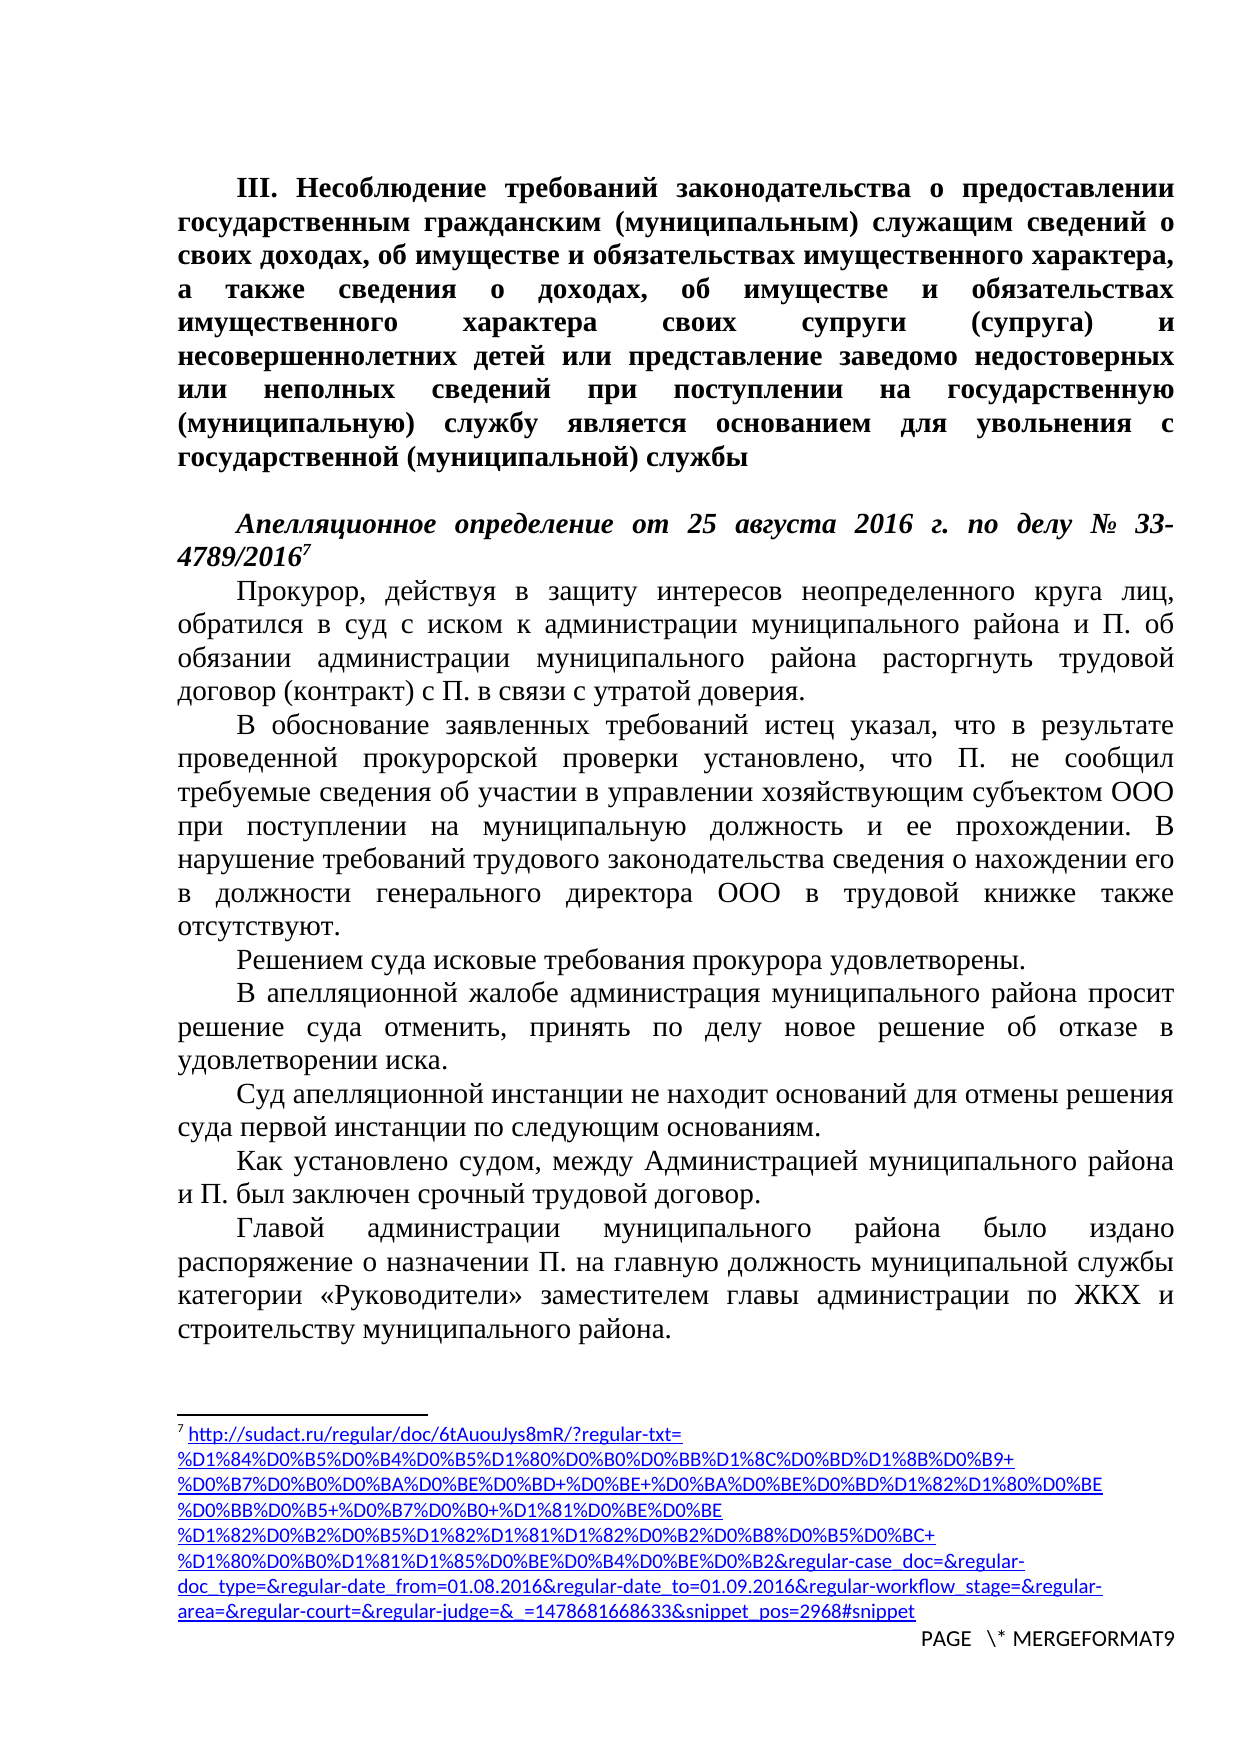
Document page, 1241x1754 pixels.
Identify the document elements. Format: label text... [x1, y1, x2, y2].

list Прокурор, действуя в защиту интересов неопределенного круга лиц, обратился в суд с иском к администрации муниципального района и П. об обязании администрации муниципального района расторгнуть трудовой договор (контракт) с П. в связи с утратой доверия. [177, 573, 1175, 707]
list Суд апелляционной инстанции не находит оснований для отмены решения суда первой инстанции по следующим основаниям. [177, 1076, 1175, 1143]
list Главой администрации муниципального района было издано распоряжение о назначении П. на главную должность муниципальной службы категории «Руководители» заместителем главы администрации по ЖКХ и строительству муниципального района. [177, 1210, 1175, 1344]
list Апелляционное определение от 25 августа 2016 г. по делу № 33-4789/2016 [177, 506, 1175, 573]
list В апелляционной жалобе администрация муниципального района просит решение суда отменить, принять по делу новое решение об отказе в удовлетворении иска. [177, 975, 1175, 1076]
list В обоснование заявленных требований истец указал, что в результате проведенной прокурорской проверки установлено, что П. не сообщил требуемые сведения об участии в управлении хозяйствующим субъектом ООО при поступлении на муниципальную должность и ее прохождении. В нарушение требований трудового законодательства сведения о нахождении его в должности генерального директора ООО в трудовой книжке также отсутствуют. [177, 707, 1175, 942]
list Решением суда исковые требования прокурора удовлетворены. [177, 942, 1175, 975]
text III. Несоблюдение требований законодательства о предоставлении государственным гражданским (муниципальным) служащим сведений о своих доходах, об имуществе и обязательствах имущественного характера, а также сведения о доходах, об имуществе и обязательствах имущественного характера своих супруги (супруга) и несовершеннолетних детей или представление заведомо недостоверных или неполных сведений при поступлении на государственную (муниципальную) службу является основанием для увольнения с государственной (муниципальной) службы [177, 170, 1175, 472]
list Как установлено судом, между Администрацией муниципального района и П. был заключен срочный трудовой договор. [177, 1143, 1175, 1210]
